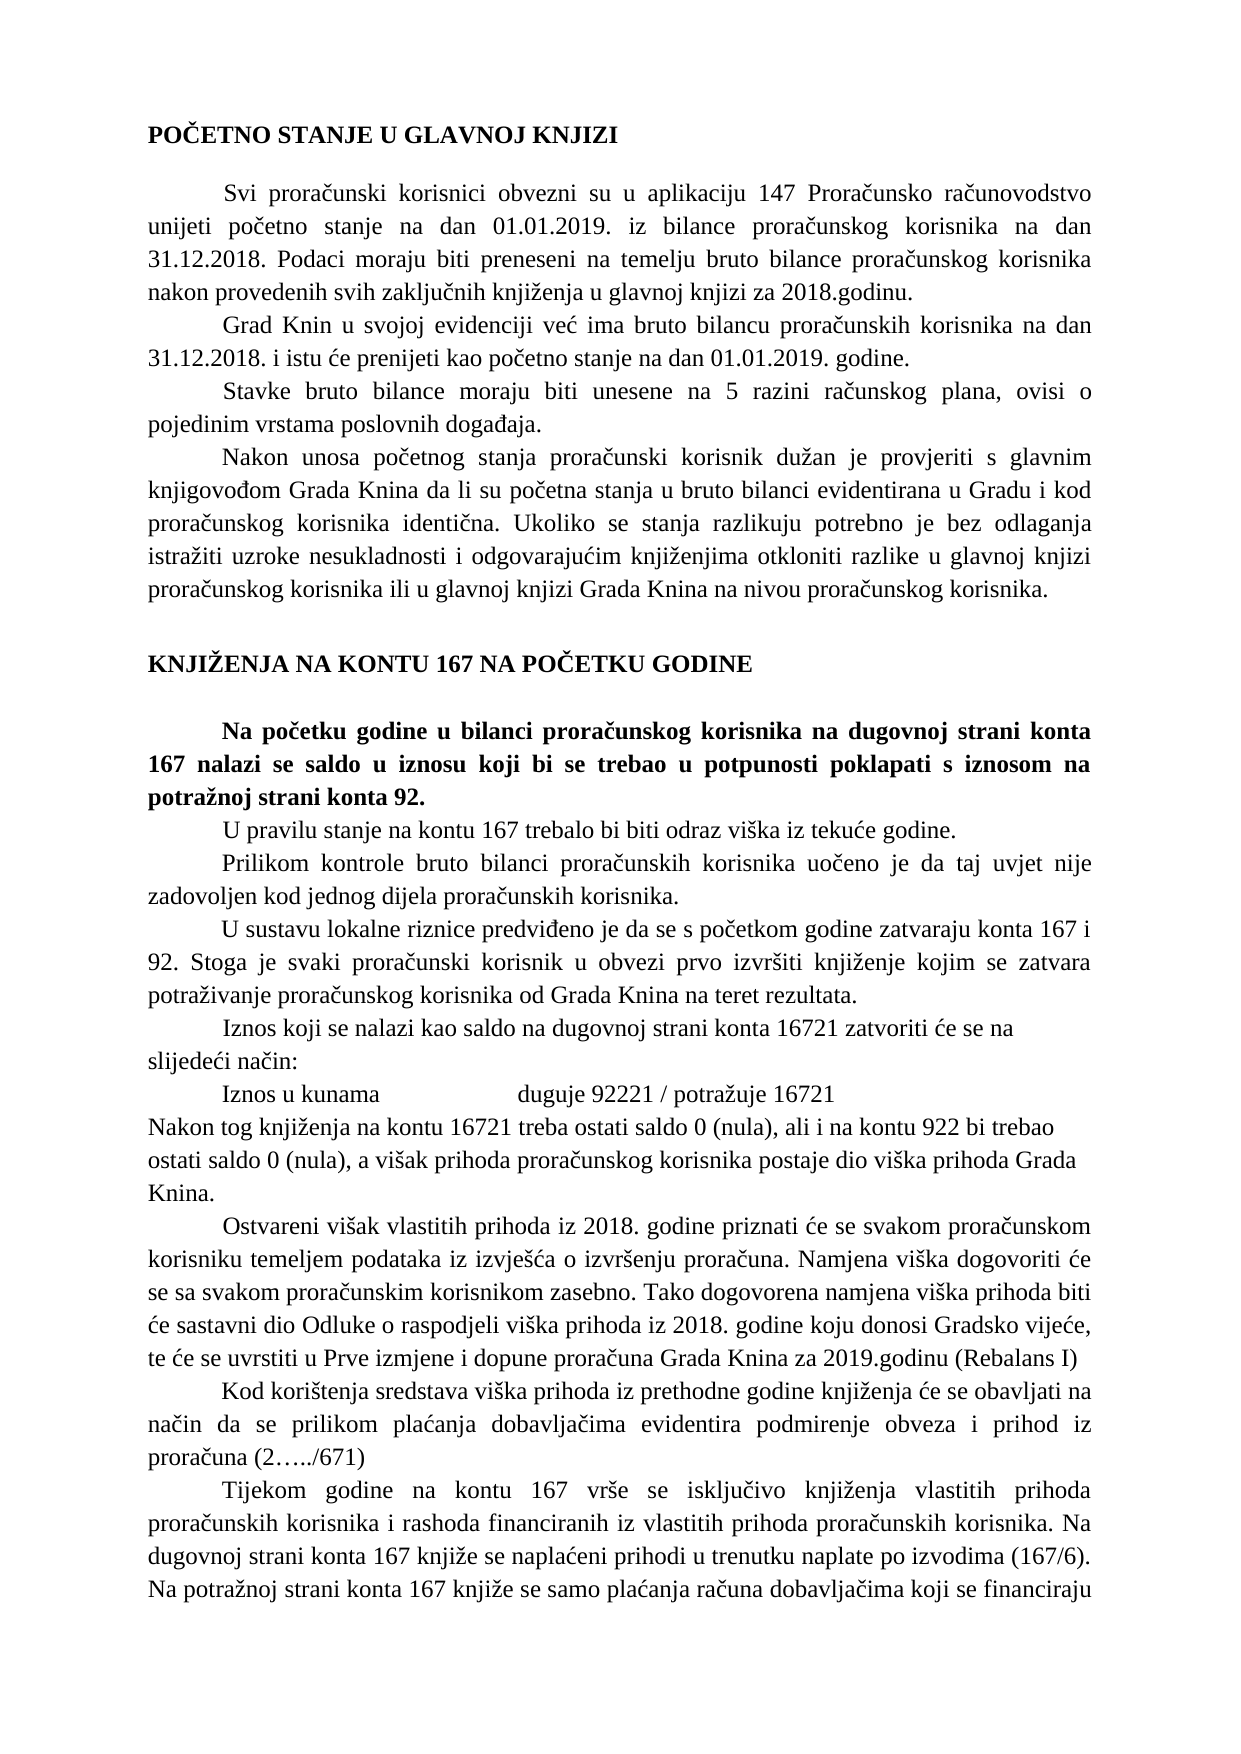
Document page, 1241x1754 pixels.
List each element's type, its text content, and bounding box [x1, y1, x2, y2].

text Na početku godine u bilanci proračunskog korisnika na dugovnoj strani konta 167 nalazi se saldo u iznosu koji bi se trebao u potpunosti poklapati s iznosom na potražnoj strani konta 92. [148, 713, 1092, 812]
text KNJIŽENJA NA KONTU 167 NA POČETKU GODINE [148, 649, 1092, 678]
text Iznos u kunama duguje 92221 / potražuje 16721 [222, 1076, 1092, 1109]
text U pravilu stanje na kontu 167 trebalo bi biti odraz viška iz tekuće godine. [222, 812, 1092, 845]
text Svi proračunski korisnici obvezni su u aplikaciju 147 Proračunsko računovodstvo unijeti početno stanje na dan 01.01.2019. iz bilance proračunskog korisnika na dan 31.12.2018. Podaci moraju biti preneseni na temelju bruto bilance proračunskog korisnika nakon provedenih svih zaključnih knjiženja u glavnoj knjizi za 2018.godinu. [148, 175, 1092, 307]
text Prilikom kontrole bruto bilanci proračunskih korisnika uočeno je da taj uvjet nije zadovoljen kod jednog dijela proračunskih korisnika. [148, 845, 1092, 911]
text Ostvareni višak vlastitih prihoda iz 2018. godine priznati će se svakom proračunskom korisniku temeljem podataka iz izvješća o izvršenju proračuna. Namjena viška dogovoriti će se sa svakom proračunskim korisnikom zasebno. Tako dogovorena namjena viška prihoda biti će sastavni dio Odluke o raspodjeli viška prihoda iz 2018. godine koju donosi Gradsko vijeće, te će se uvrstiti u Prve izmjene i dopune proračuna Grada Knina za 2019.godinu (Rebalans I) [148, 1208, 1092, 1373]
text Kod korištenja sredstava viška prihoda iz prethodne godine knjiženja će se obavljati na način da se prilikom plaćanja dobavljačima evidentira podmirenje obveza i prihod iz proračuna (2…../671) [148, 1373, 1092, 1472]
text Nakon unosa početnog stanja proračunski korisnik dužan je provjeriti s glavnim knjigovođom Grada Knina da li su početna stanja u bruto bilanci evidentirana u Gradu i kod proračunskog korisnika identična. Ukoliko se stanja razlikuju potrebno je bez odlaganja istražiti uzroke nesukladnosti i odgovarajućim knjiženjima otkloniti razlike u glavnoj knjizi proračunskog korisnika ili u glavnoj knjizi Grada Knina na nivou proračunskog korisnika. [148, 439, 1092, 604]
text Grad Knin u svojoj evidenciji već ima bruto bilancu proračunskih korisnika na dan 31.12.2018. i istu će prenijeti kao početno stanje na dan 01.01.2019. godine. [148, 307, 1092, 373]
text POČETNO STANJE U GLAVNOJ KNJIZI [148, 121, 1092, 149]
text Iznos koji se nalazi kao saldo na dugovnoj strani konta 16721 zatvoriti će se na slijedeći način: [148, 1010, 1092, 1076]
text Nakon tog knjiženja na kontu 16721 treba ostati saldo 0 (nula), ali i na kontu 922 bi trebao ostati saldo 0 (nula), a višak prihoda proračunskog korisnika postaje dio viška prihoda Grada Knina. [148, 1109, 1092, 1208]
text U sustavu lokalne riznice predviđeno je da se s početkom godine zatvaraju konta 167 i 92. Stoga je svaki proračunski korisnik u obvezi prvo izvršiti knjiženje kojim se zatvara potraživanje proračunskog korisnika od Grada Knina na teret rezultata. [148, 911, 1092, 1010]
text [148, 1472, 1092, 1604]
text Stavke bruto bilance moraju biti unesene na 5 razini računskog plana, ovisi o pojedinim vrstama poslovnih događaja. [148, 373, 1092, 439]
